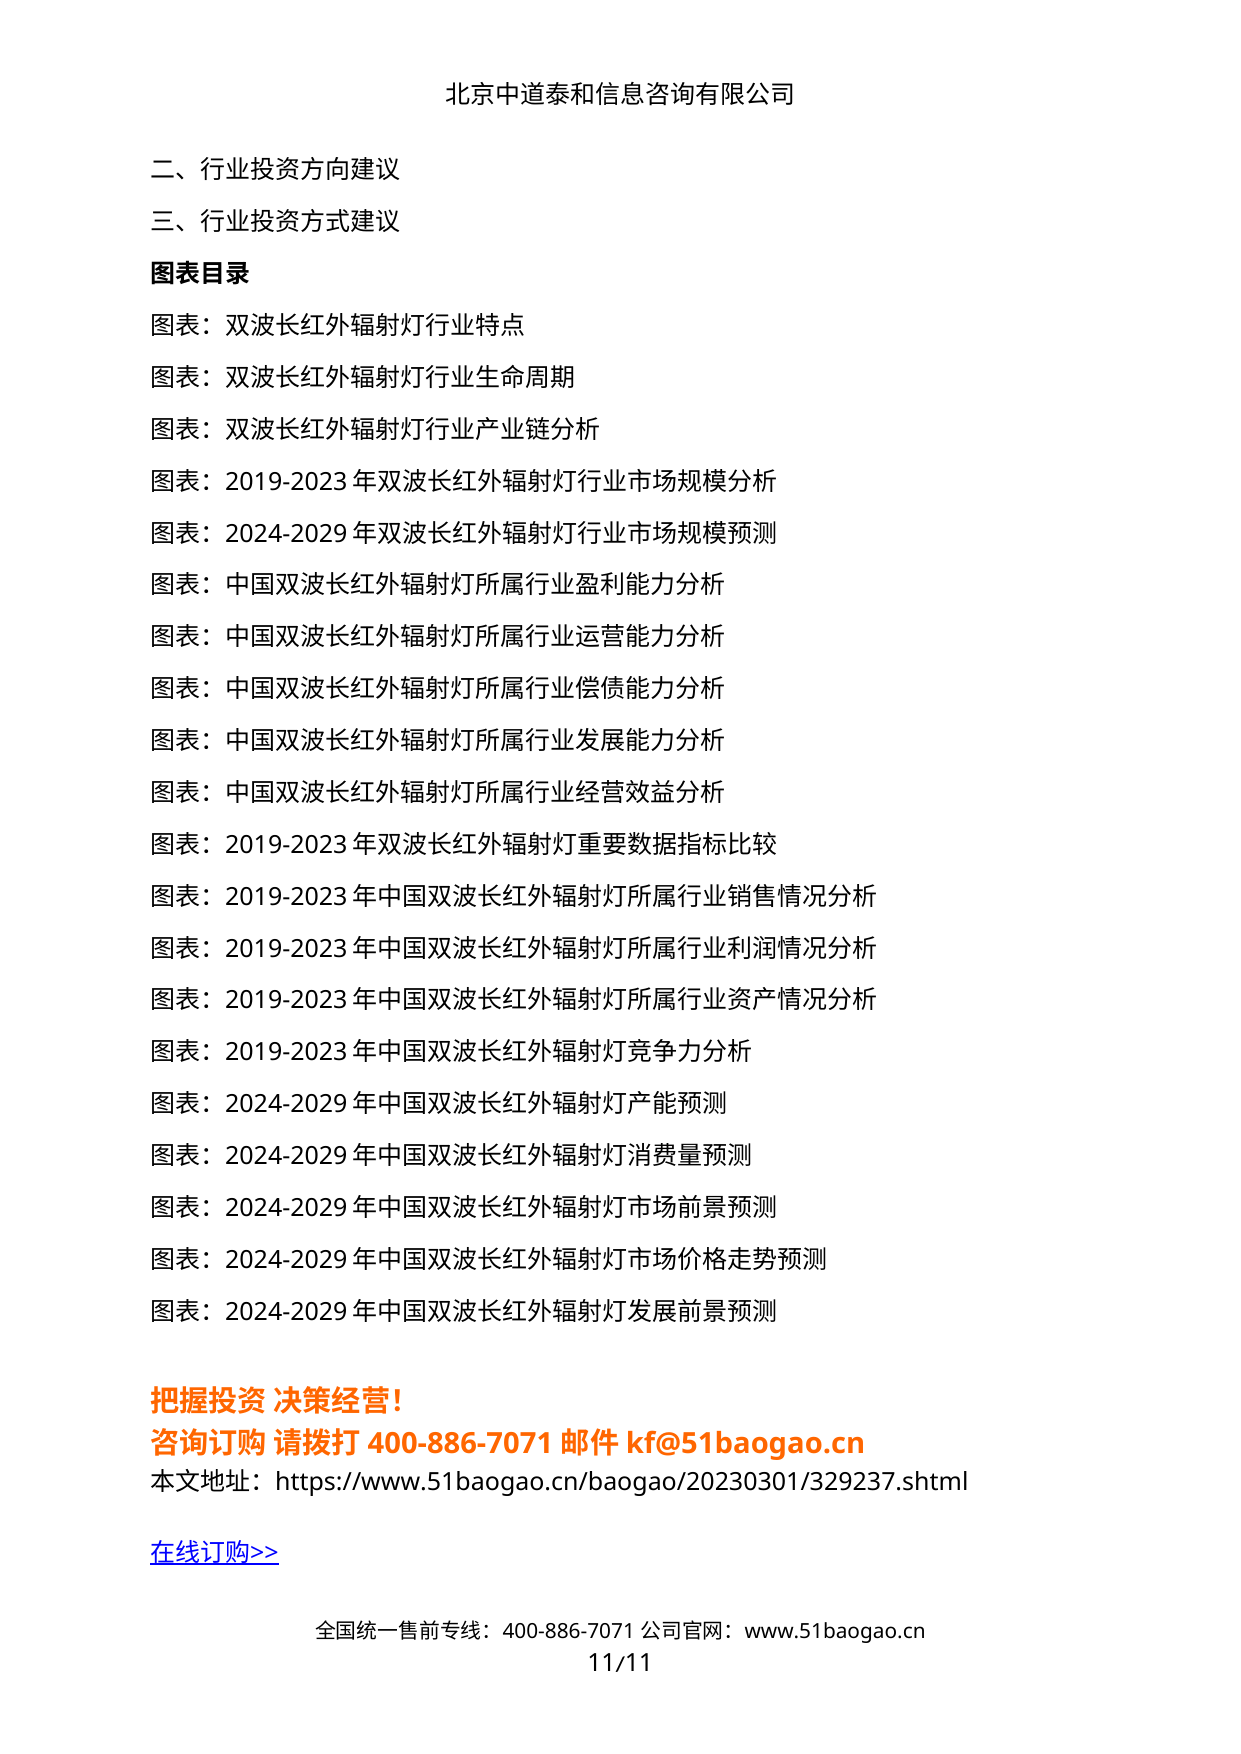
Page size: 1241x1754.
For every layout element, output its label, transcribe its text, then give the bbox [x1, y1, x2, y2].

text 把握投资 决策经营！咨询订购 请拨打 400-886-7071 邮件 kf@51baogao.cn本文地址：https://www.51baogao.cn/baogao/20230301/329237.shtml [150, 1343, 1090, 1498]
text 图表：2024-2029年中国双波长红外辐射灯产能预测 [150, 1084, 1090, 1120]
text 图表目录 [150, 254, 1090, 290]
text 图表：双波长红外辐射灯行业生命周期 [150, 357, 1090, 394]
text 图表：2024-2029年中国双波长红外辐射灯市场前景预测 [150, 1187, 1090, 1224]
text 图表：2024-2029年中国双波长红外辐射灯发展前景预测 [150, 1291, 1090, 1327]
text 图表：2019-2023年中国双波长红外辐射灯所属行业资产情况分析 [150, 980, 1090, 1016]
text 图表：2024-2029年双波长红外辐射灯行业市场规模预测 [150, 513, 1090, 549]
text 图表：中国双波长红外辐射灯所属行业运营能力分析 [150, 617, 1090, 653]
text 图表：2019-2023年中国双波长红外辐射灯所属行业销售情况分析 [150, 876, 1090, 912]
text 图表：中国双波长红外辐射灯所属行业发展能力分析 [150, 721, 1090, 757]
text 在线订购>> [150, 1498, 1090, 1568]
text 图表：双波长红外辐射灯行业特点 [150, 306, 1090, 342]
text 图表：双波长红外辐射灯行业产业链分析 [150, 409, 1090, 446]
text 三、行业投资方式建议 [150, 202, 1090, 238]
text 图表：中国双波长红外辐射灯所属行业经营效益分析 [150, 772, 1090, 809]
text 图表：2019-2023年中国双波长红外辐射灯竞争力分析 [150, 1032, 1090, 1068]
text 二、行业投资方向建议 [150, 150, 1090, 186]
text 图表：2019-2023年双波长红外辐射灯行业市场规模分析 [150, 461, 1090, 497]
text 图表：中国双波长红外辐射灯所属行业盈利能力分析 [150, 565, 1090, 601]
text 图表：2024-2029年中国双波长红外辐射灯市场价格走势预测 [150, 1239, 1090, 1276]
text 图表：中国双波长红外辐射灯所属行业偿债能力分析 [150, 669, 1090, 705]
text 图表：2019-2023年中国双波长红外辐射灯所属行业利润情况分析 [150, 928, 1090, 964]
text 图表：2019-2023年双波长红外辐射灯重要数据指标比较 [150, 824, 1090, 861]
text 图表：2024-2029年中国双波长红外辐射灯消费量预测 [150, 1136, 1090, 1172]
